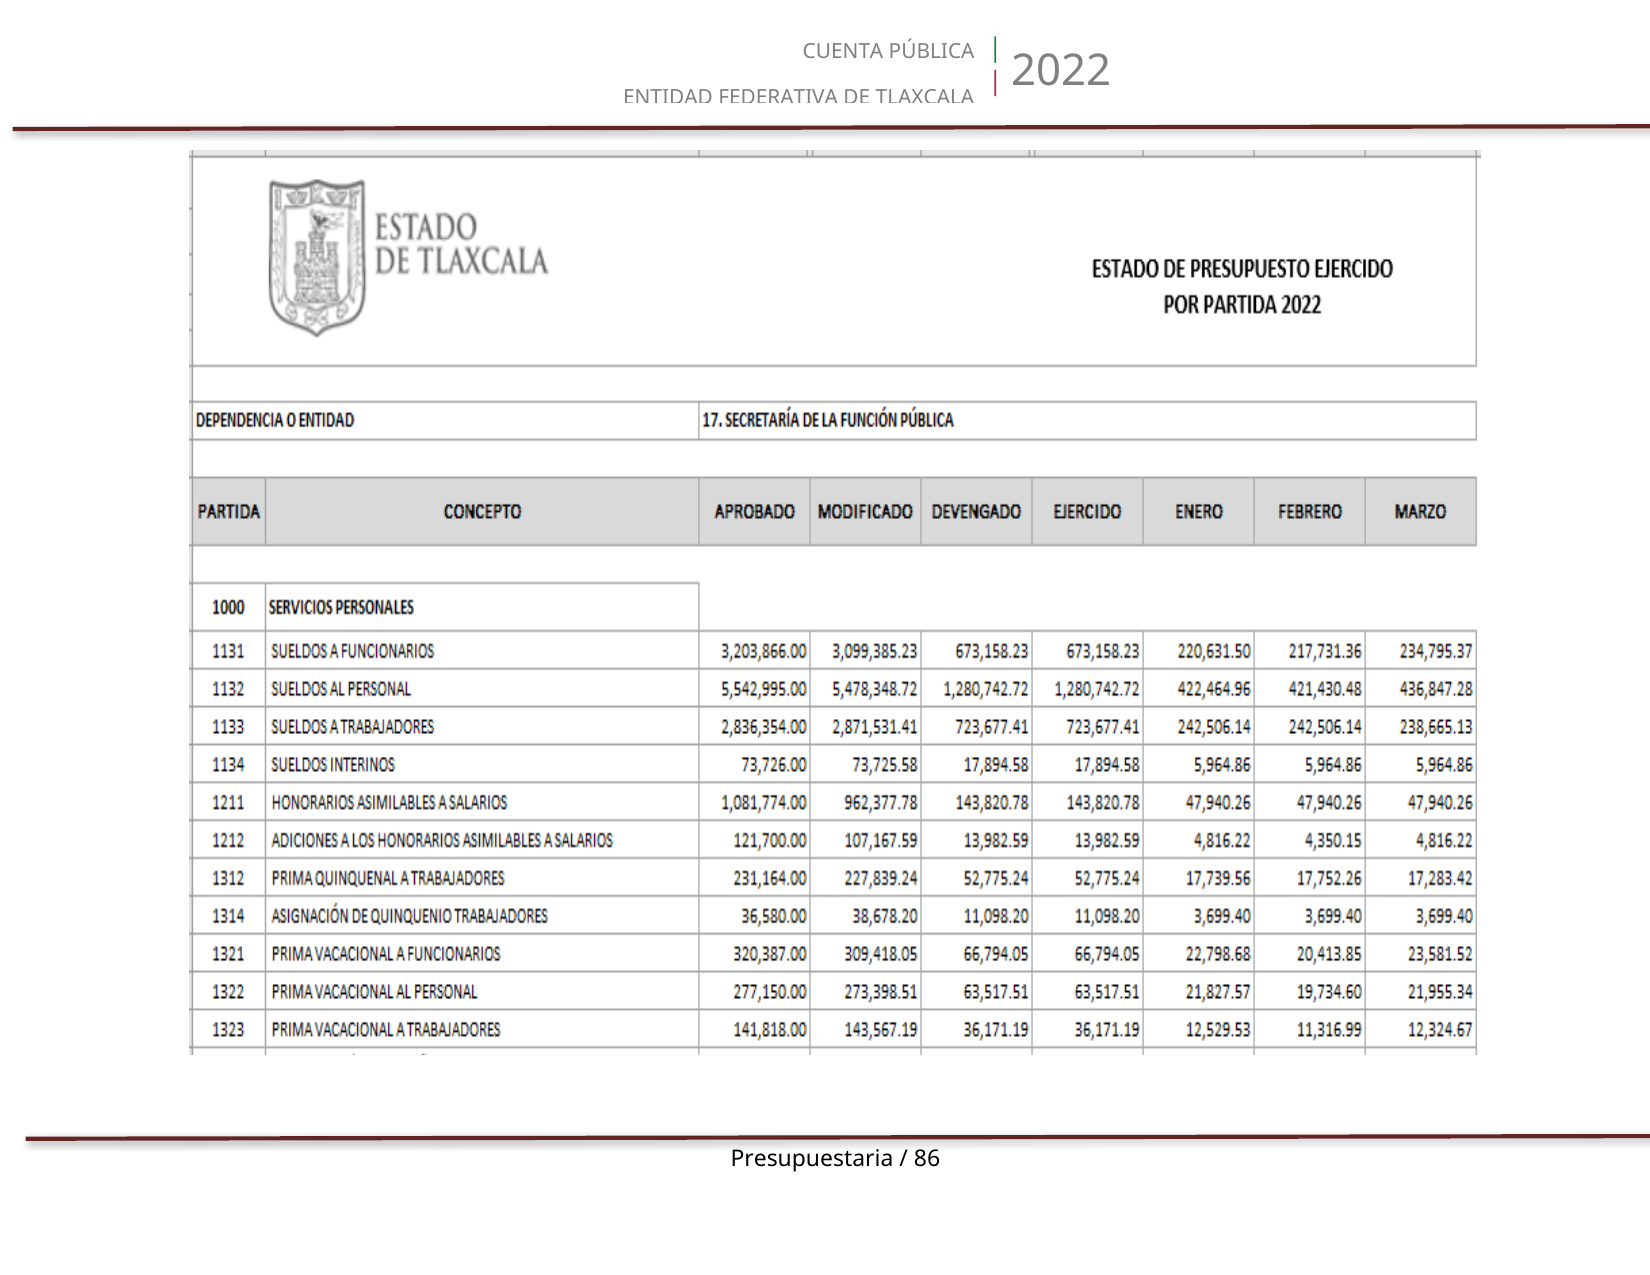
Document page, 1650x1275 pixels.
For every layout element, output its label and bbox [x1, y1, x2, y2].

picture [189, 150, 1482, 1055]
picture [989, 28, 1005, 99]
